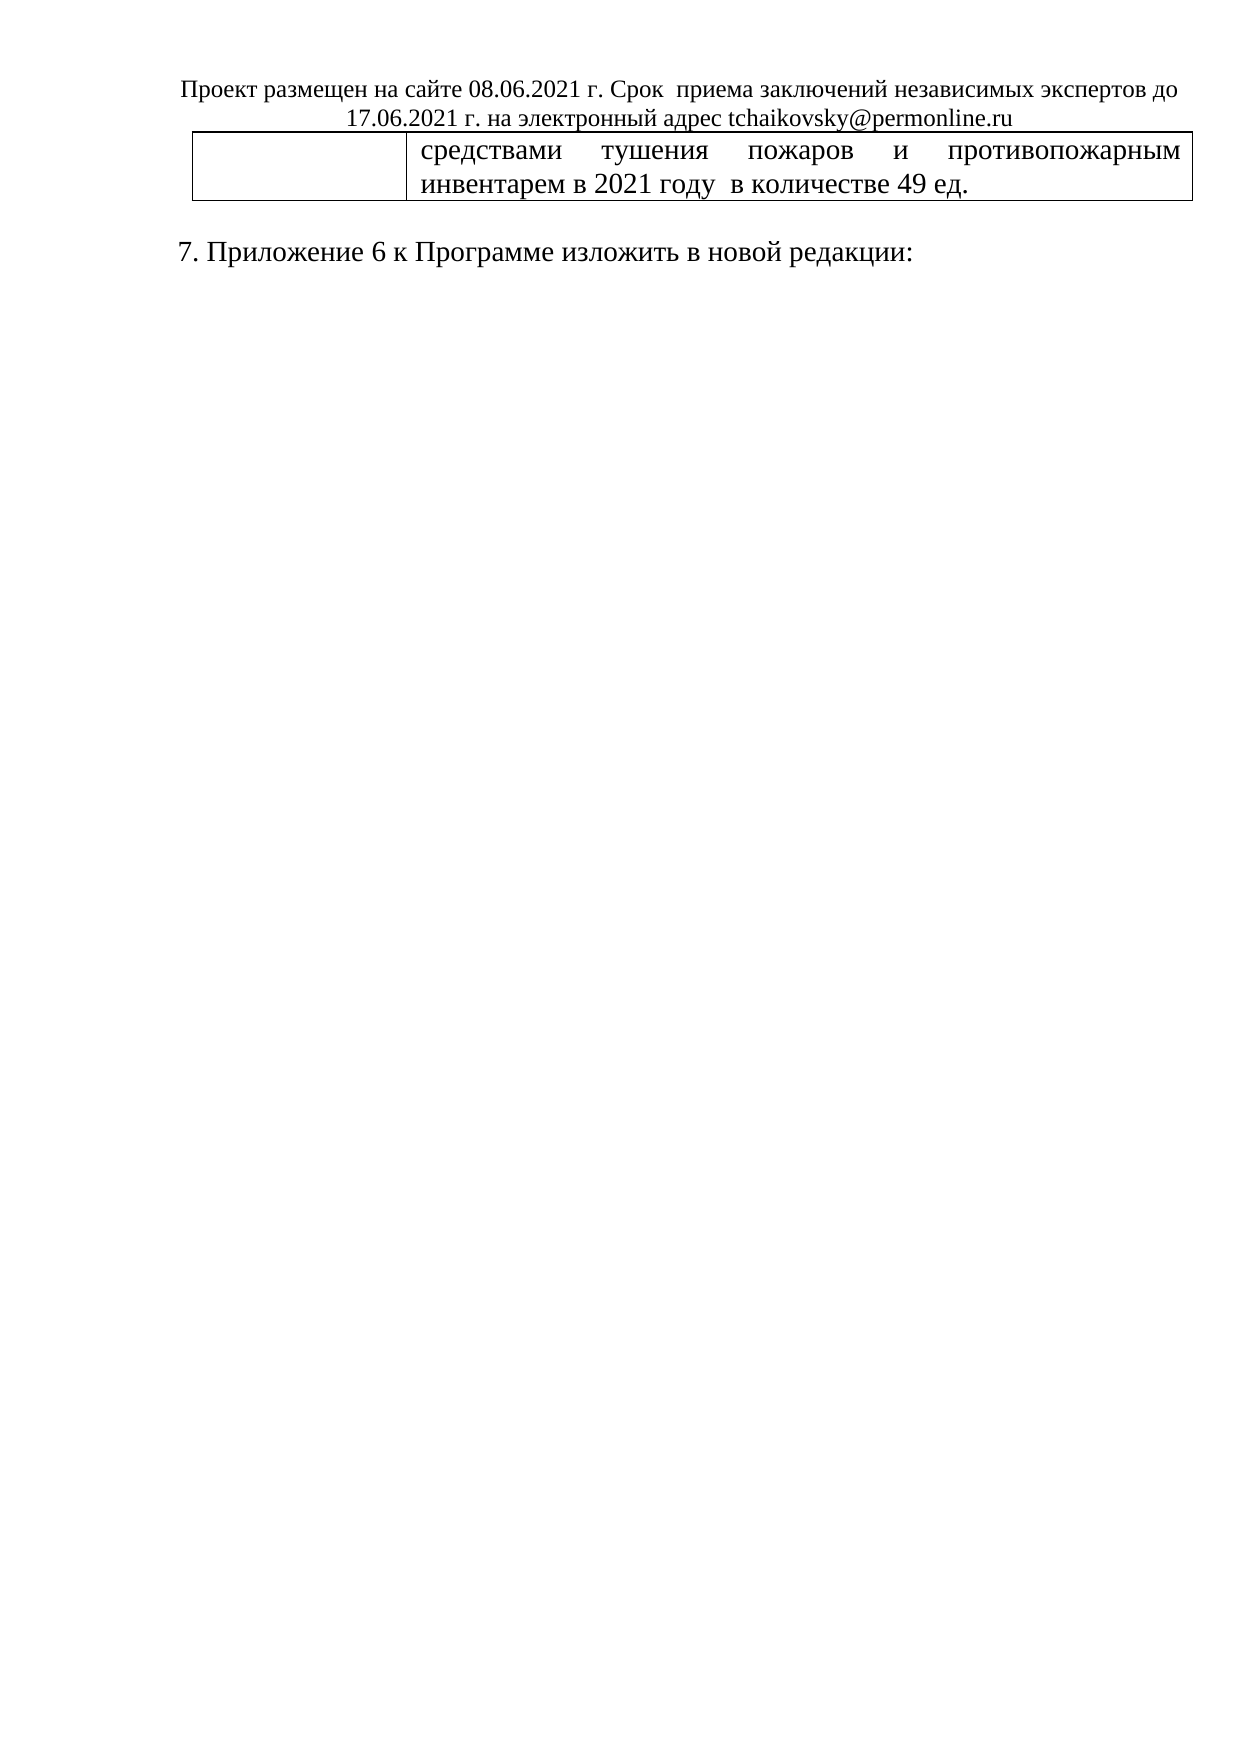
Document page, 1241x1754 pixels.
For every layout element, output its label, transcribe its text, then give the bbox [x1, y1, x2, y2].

text 7. Приложение 6 к Программе изложить в новой редакции: [177, 234, 1181, 268]
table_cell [407, 133, 1192, 199]
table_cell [193, 133, 406, 199]
